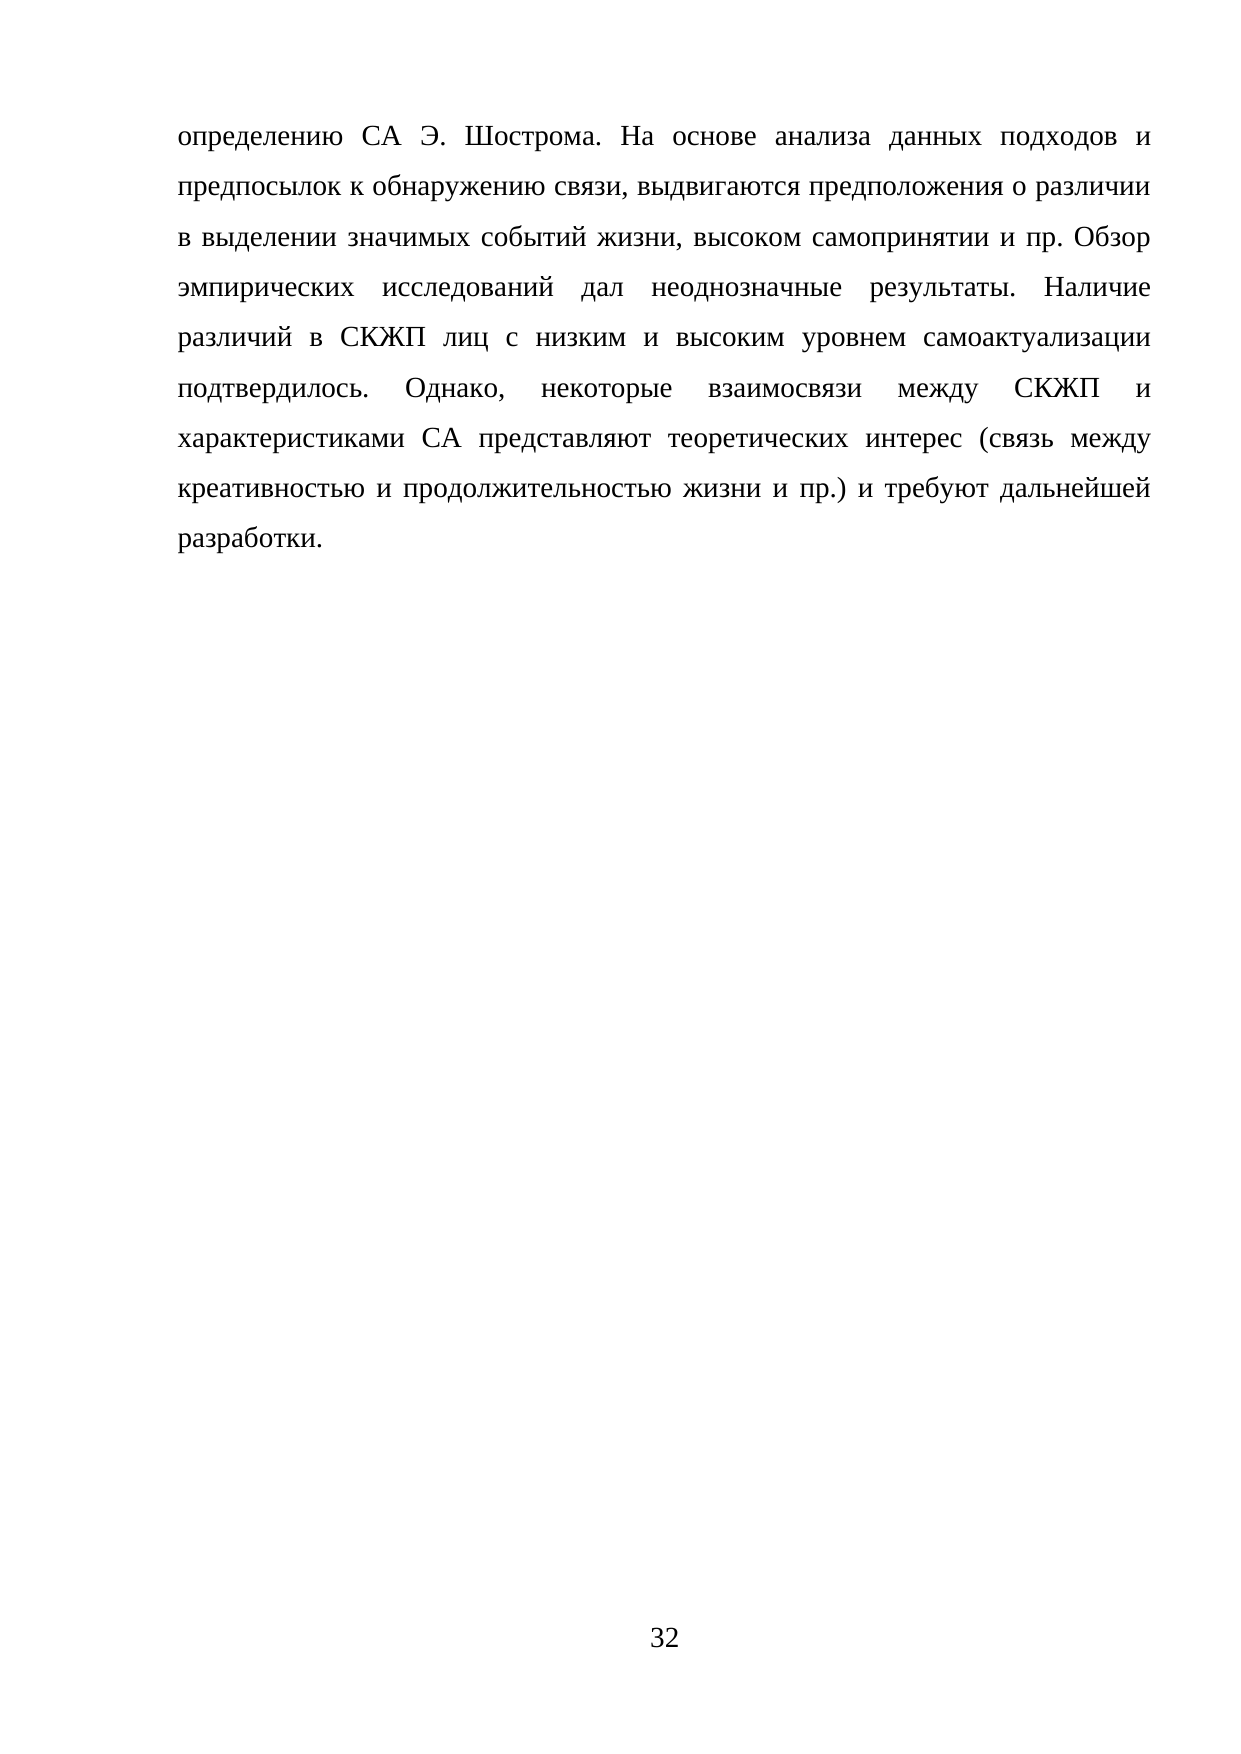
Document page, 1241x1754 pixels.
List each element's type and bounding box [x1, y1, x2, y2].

text [177, 118, 1152, 554]
